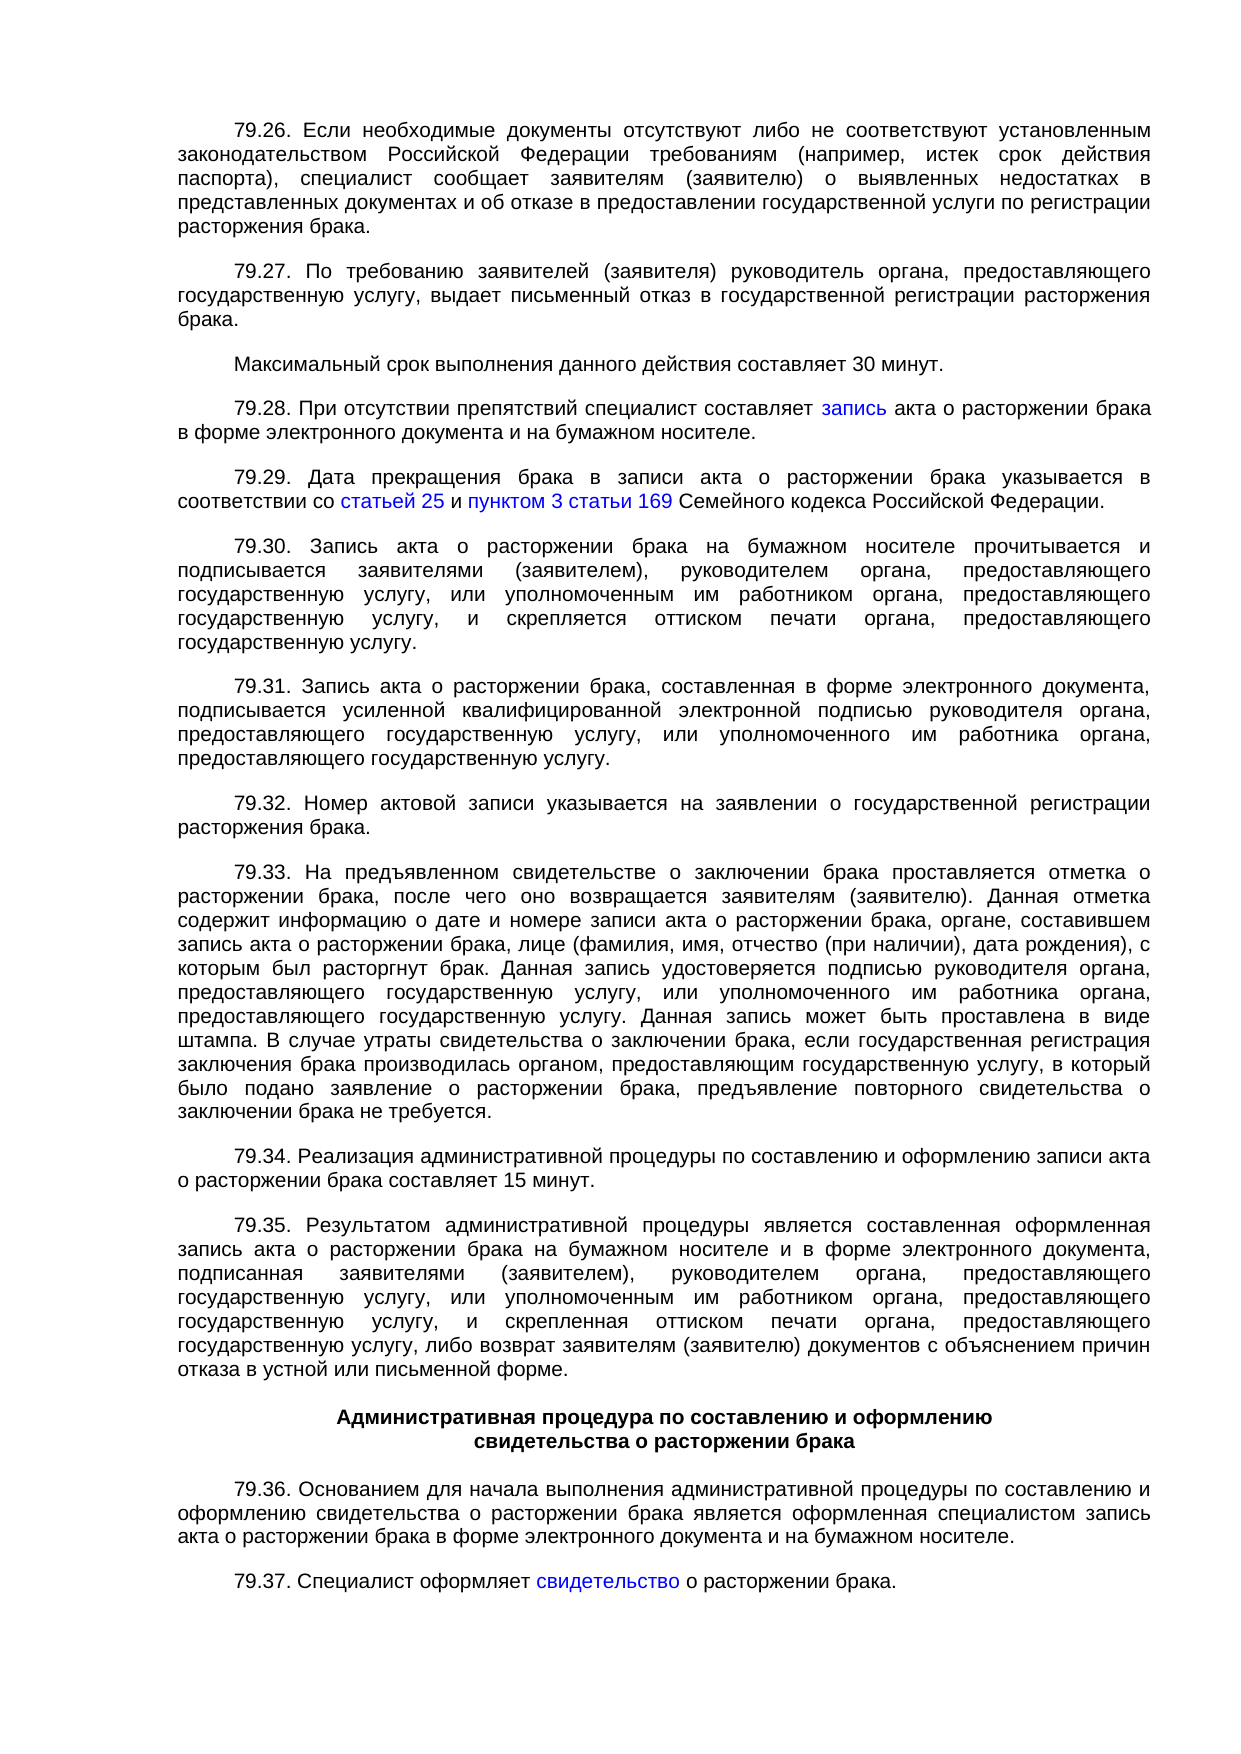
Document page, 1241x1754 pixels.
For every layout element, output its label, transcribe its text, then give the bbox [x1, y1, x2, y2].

text 79.30. Запись акта о расторжении брака на бумажном носителе прочитывается и подписывается заявителями (заявителем), руководителем органа, предоставляющего государственную услугу, или уполномоченным им работником органа, предоставляющего государственную услугу, и скрепляется оттиском печати органа, предоставляющего государственную услугу. [177, 534, 1152, 653]
title Административная процедура по составлению и оформлению [177, 1404, 1152, 1428]
title свидетельства о расторжении брака [177, 1428, 1152, 1452]
text 79.27. По требованию заявителей (заявителя) руководитель органа, предоставляющего государственную услугу, выдает письменный отказ в государственной регистрации расторжения брака. [177, 259, 1152, 331]
text 79.29. Дата прекращения брака в записи акта о расторжении брака указывается в соответствии со статьей 25 и пунктом 3 статьи 169 Семейного кодекса Российской Федерации. [177, 465, 1152, 513]
text 79.35. Результатом административной процедуры является составленная оформленная запись акта о расторжении брака на бумажном носителе и в форме электронного документа, подписанная заявителями (заявителем), руководителем органа, предоставляющего государственную услугу, или уполномоченным им работником органа, предоставляющего государственную услугу, и скрепленная оттиском печати органа, предоставляющего государственную услугу, либо возврат заявителям (заявителю) документов с объяснением причин отказа в устной или письменной форме. [177, 1213, 1152, 1381]
text Максимальный срок выполнения данного действия составляет 30 минут. [177, 351, 1152, 375]
text 79.37. Специалист оформляет свидетельство о расторжении брака. [177, 1569, 1152, 1593]
text 79.36. Основанием для начала выполнения административной процедуры по составлению и оформлению свидетельства о расторжении брака является оформленная специалистом запись акта о расторжении брака в форме электронного документа и на бумажном носителе. [177, 1476, 1152, 1548]
text 79.26. Если необходимые документы отсутствуют либо не соответствуют установленным законодательством Российской Федерации требованиям (например, истек срок действия паспорта), специалист сообщает заявителям (заявителю) о выявленных недостатках в представленных документах и об отказе в предоставлении государственной услуги по регистрации расторжения брака. [177, 118, 1152, 238]
text 79.31. Запись акта о расторжении брака, составленная в форме электронного документа, подписывается усиленной квалифицированной электронной подписью руководителя органа, предоставляющего государственную услугу, или уполномоченного им работника органа, предоставляющего государственную услугу. [177, 674, 1152, 770]
text 79.32. Номер актовой записи указывается на заявлении о государственной регистрации расторжения брака. [177, 791, 1152, 839]
text 79.33. На предъявленном свидетельстве о заключении брака проставляется отметка о расторжении брака, после чего оно возвращается заявителям (заявителю). Данная отметка содержит информацию о дате и номере записи акта о расторжении брака, органе, составившем запись акта о расторжении брака, лице (фамилия, имя, отчество (при наличии), дата рождения), с которым был расторгнут брак. Данная запись удостоверяется подписью руководителя органа, предоставляющего государственную услугу, или уполномоченного им работника органа, предоставляющего государственную услугу. Данная запись может быть проставлена в виде штампа. В случае утраты свидетельства о заключении брака, если государственная регистрация заключения брака производилась органом, предоставляющим государственную услугу, в который было подано заявление о расторжении брака, предъявление повторного свидетельства о заключении брака не требуется. [177, 860, 1152, 1123]
text 79.34. Реализация административной процедуры по составлению и оформлению записи акта о расторжении брака составляет 15 минут. [177, 1144, 1152, 1192]
text 79.28. При отсутствии препятствий специалист составляет запись акта о расторжении брака в форме электронного документа и на бумажном носителе. [177, 396, 1152, 444]
